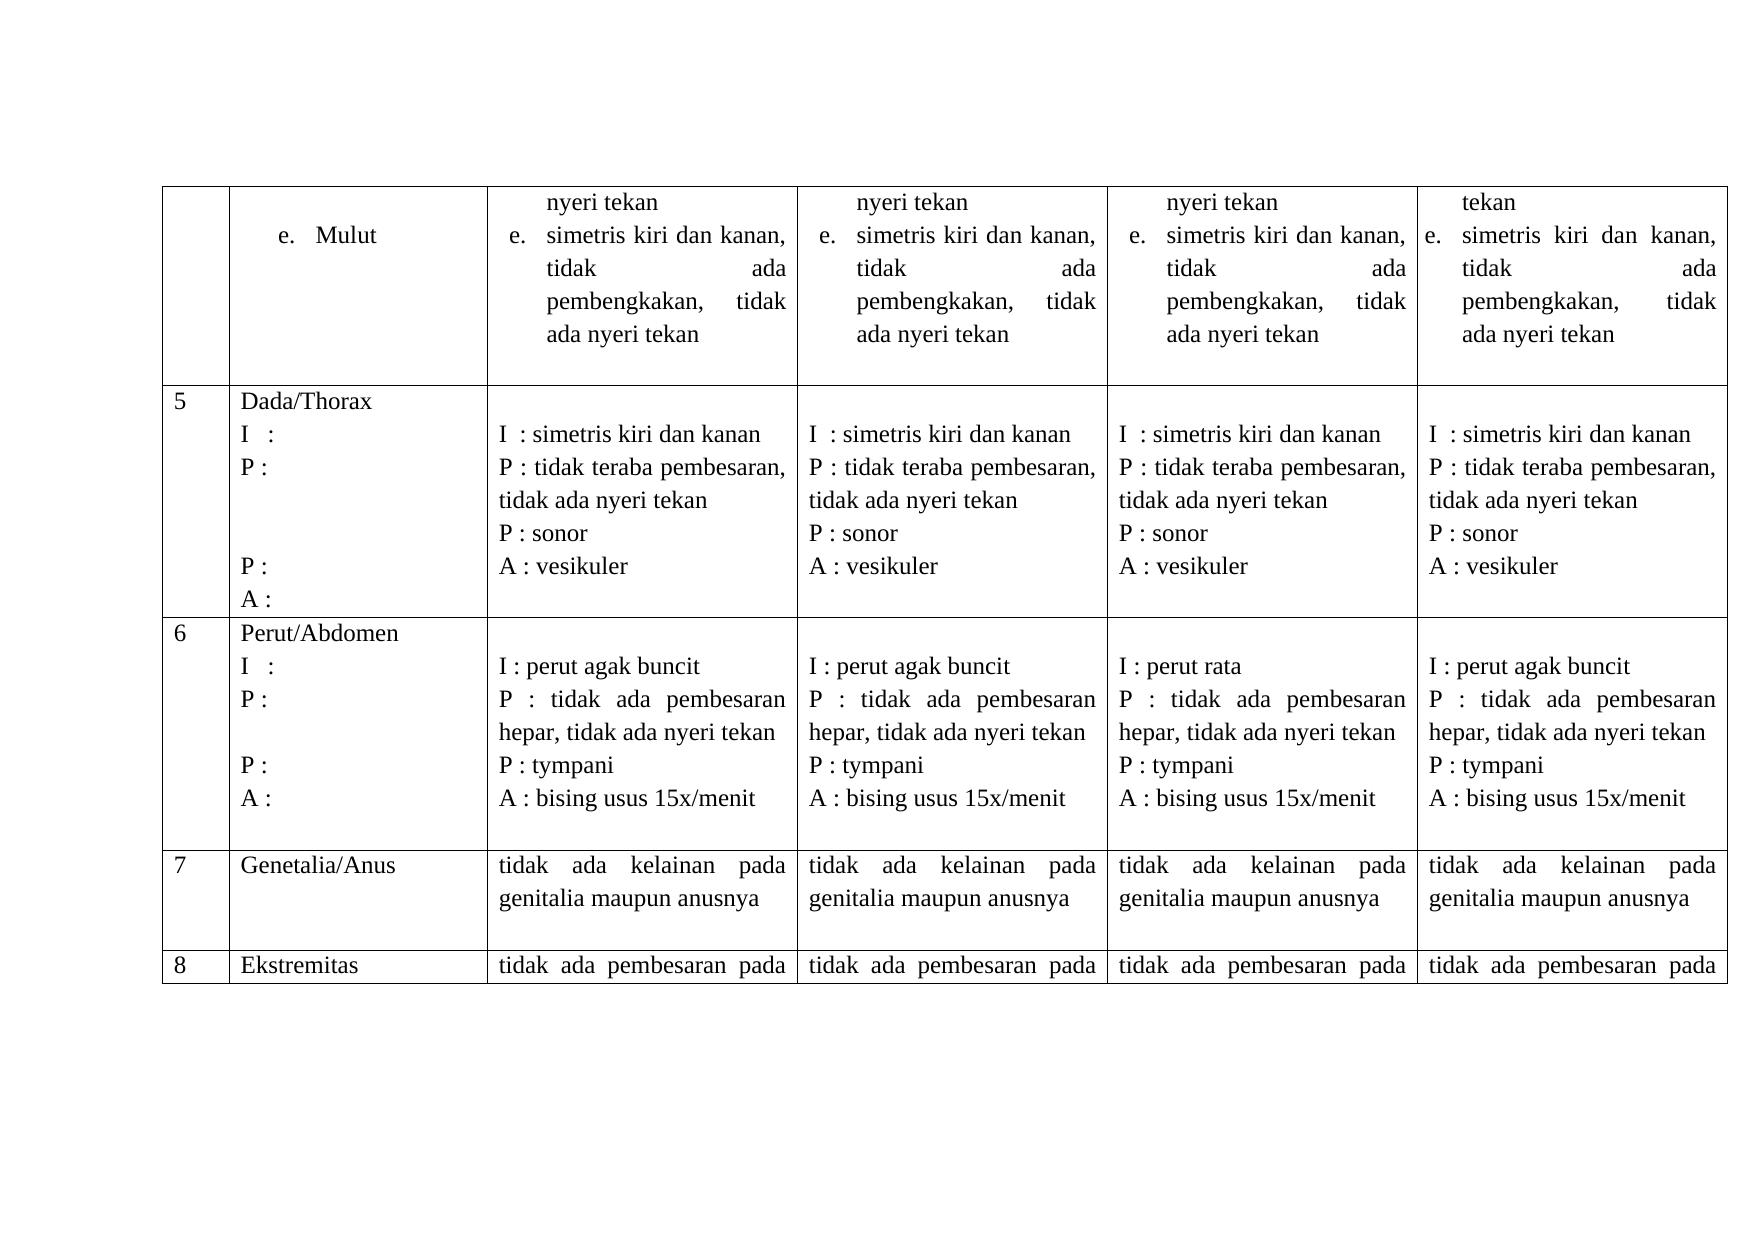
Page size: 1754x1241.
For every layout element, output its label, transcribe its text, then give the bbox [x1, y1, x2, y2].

table_cell 7 [163, 851, 229, 949]
table_cell I : perut agak buncit P : tidak ada pembesaran hepar, tidak ada nyeri tekan P : tympani A : bising usus 15x/menit [1418, 618, 1727, 849]
table_cell I : perut rata P : tidak ada pembesaran hepar, tidak ada nyeri tekan P : tympani A : bising usus 15x/menit [1108, 618, 1417, 849]
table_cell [230, 187, 487, 385]
table_cell tidak ada kelainan pada genitalia maupun anusnya [1418, 851, 1727, 949]
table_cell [488, 951, 797, 983]
table_cell I : simetris kiri dan kanan P : tidak teraba pembesaran, tidak ada nyeri tekan P : sonor A : vesikuler [798, 386, 1107, 617]
table_cell 4 [163, 187, 229, 385]
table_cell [798, 187, 1107, 385]
table_cell 6 [163, 618, 229, 849]
table_cell I : simetris kiri dan kanan P : tidak teraba pembesaran, tidak ada nyeri tekan P : sonor A : vesikuler [1418, 386, 1727, 617]
table_cell tidak ada kelainan pada genitalia maupun anusnya [798, 851, 1107, 949]
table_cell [1108, 187, 1417, 385]
table_cell I : simetris kiri dan kanan P : tidak teraba pembesaran, tidak ada nyeri tekan P : sonor A : vesikuler [488, 386, 797, 617]
table_cell Ekstremitas [230, 951, 487, 983]
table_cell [488, 187, 797, 385]
table_cell 5 [163, 386, 229, 617]
table_cell tidak ada kelainan pada genitalia maupun anusnya [488, 851, 797, 949]
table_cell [1418, 951, 1727, 983]
table_cell Dada/Thorax I : P : P : A : [230, 386, 487, 617]
table_cell 8 [163, 951, 229, 983]
table_cell tidak ada kelainan pada genitalia maupun anusnya [1108, 851, 1417, 949]
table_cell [798, 951, 1107, 983]
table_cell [1108, 951, 1417, 983]
table_cell Genetalia/Anus [230, 851, 487, 949]
table_cell Perut/Abdomen I : P : P : A : [230, 618, 487, 849]
table_cell I : perut agak buncit P : tidak ada pembesaran hepar, tidak ada nyeri tekan P : tympani A : bising usus 15x/menit [798, 618, 1107, 849]
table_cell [1418, 187, 1727, 385]
table_cell I : simetris kiri dan kanan P : tidak teraba pembesaran, tidak ada nyeri tekan P : sonor A : vesikuler [1108, 386, 1417, 617]
table_cell I : perut agak buncit P : tidak ada pembesaran hepar, tidak ada nyeri tekan P : tympani A : bising usus 15x/menit [488, 618, 797, 849]
